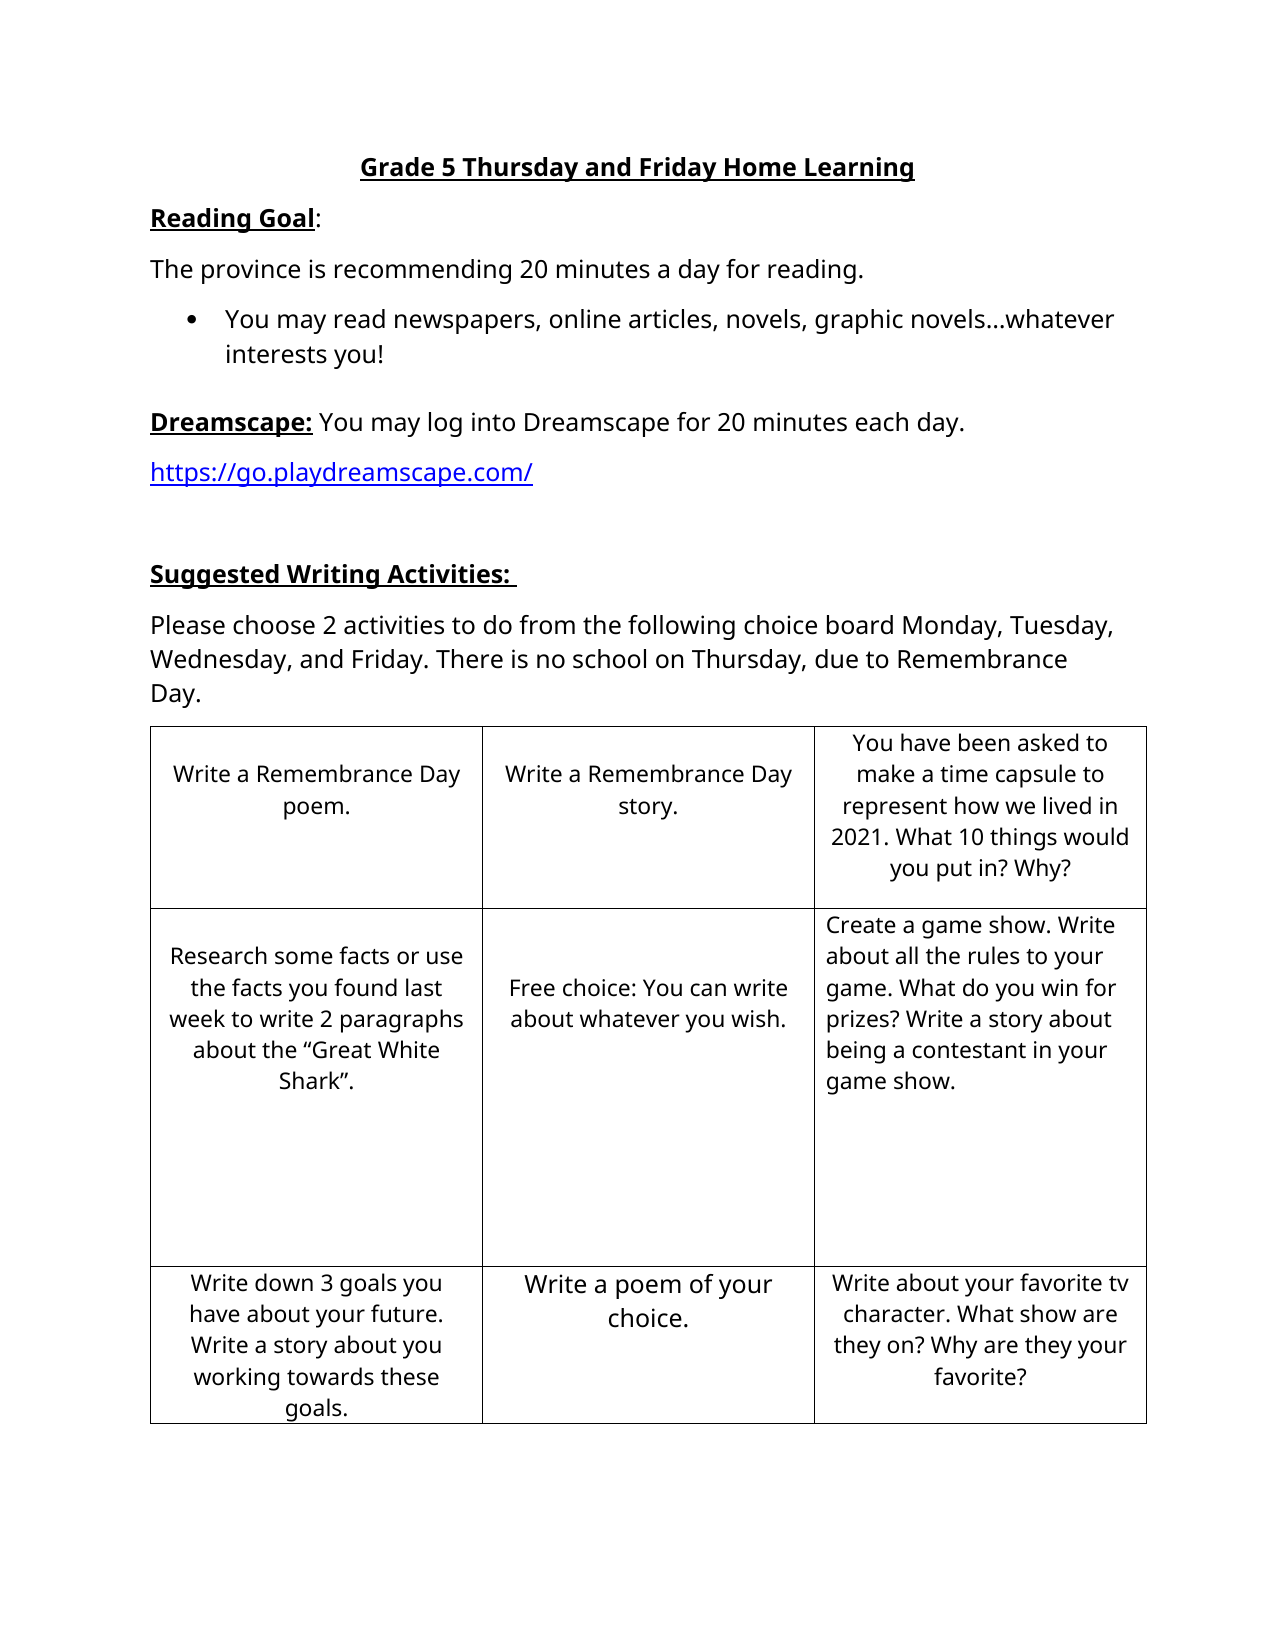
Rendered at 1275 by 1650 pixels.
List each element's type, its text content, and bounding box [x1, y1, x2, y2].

text Reading Goal: [150, 201, 1125, 235]
text Suggested Writing Activities: [150, 557, 1125, 591]
text https://go.playdreamscape.com/ [150, 455, 1125, 489]
table_header Write a Remembrance Day poem. [151, 727, 482, 908]
table_header You have been asked to make a time capsule to represent how we lived in 2021. What 10 things would you put in? Why? [815, 727, 1146, 908]
text Grade 5 Thursday and Friday Home Learning [150, 150, 1125, 184]
table_cell Research some facts or use the facts you found last week to write 2 paragraphs about the “Great White Shark”. [151, 909, 482, 1266]
text The province is recommending 20 minutes a day for reading. [150, 251, 1125, 286]
text Dreamscape: You may log into Dreamscape for 20 minutes each day. [150, 404, 1125, 438]
table_cell Create a game show. Write about all the rules to your game. What do you win for prizes? Write a story about being a contestant in your game show. [815, 909, 1146, 1266]
list You may read newspapers, online articles, novels, graphic novels…whatever interests you! [187, 302, 1125, 370]
table_cell Write down 3 goals you have about your future. Write a story about you working towards these goals. [151, 1267, 482, 1423]
table_cell Free choice: You can write about whatever you wish. [483, 909, 814, 1266]
table_cell Write about your favorite tv character. What show are they on? Why are they your favorite? [815, 1267, 1146, 1423]
table_cell Write a poem of your choice. [483, 1267, 814, 1423]
text Please choose 2 activities to do from the following choice board Monday, Tuesday, Wednesday, and Friday. There is no school on Thursday, due to Remembrance Day. [150, 607, 1125, 709]
table_header Write a Remembrance Day story. [483, 727, 814, 908]
